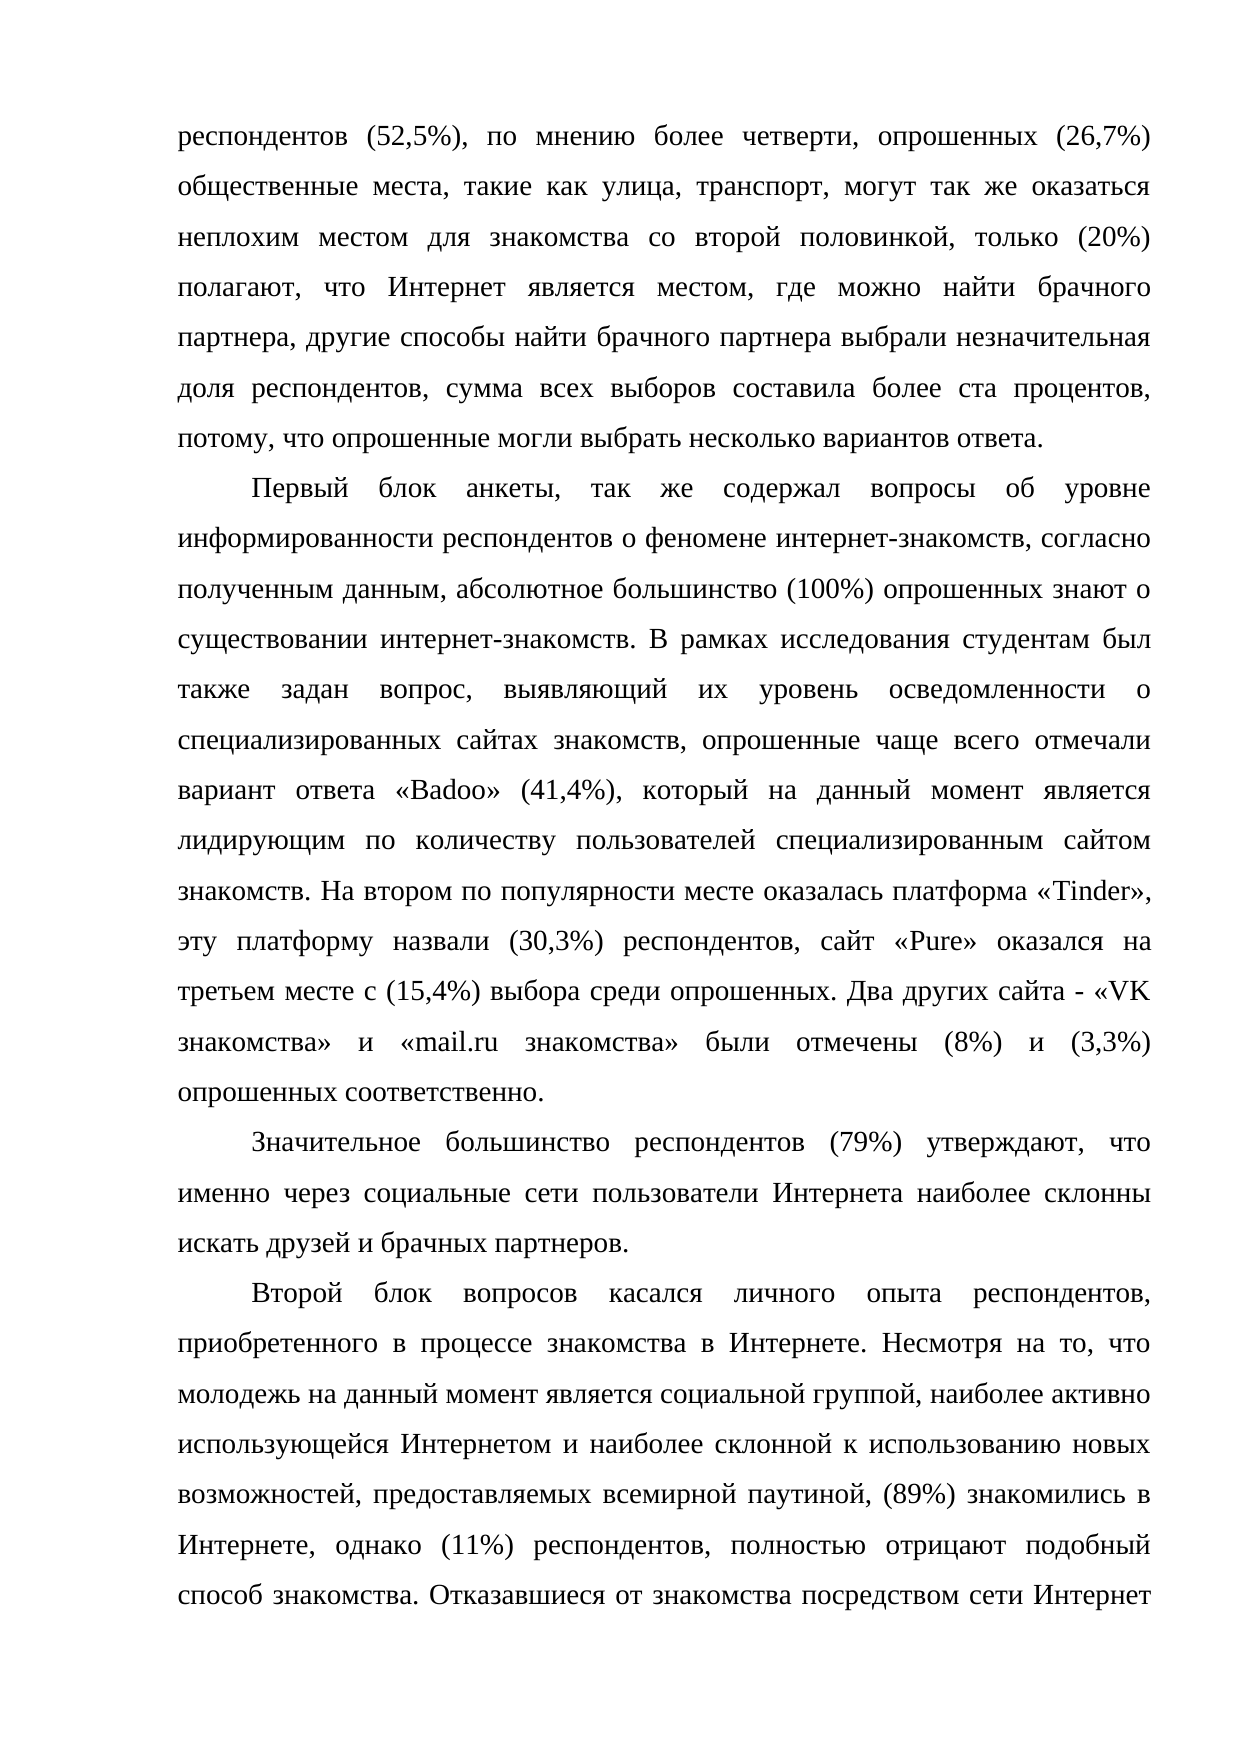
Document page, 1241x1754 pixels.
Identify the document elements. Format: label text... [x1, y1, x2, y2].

text Первый блок анкеты, так же содержал вопросы об уровне информированности респондентов о феномене интернет-знакомств, согласно полученным данным, абсолютное большинство (100%) опрошенных знают о существовании интернет-знакомств. В рамках исследования студентам был также задан вопрос, выявляющий их уровень осведомленности о специализированных сайтах знакомств, опрошенные чаще всего отмечали вариант ответа «Badoo» (41,4%), который на данный момент является лидирующим по количеству пользователей специализированным сайтом знакомств. На втором по популярности месте оказалась платформа «Tinder», эту платформу назвали (30,3%) респондентов, сайт «Pure» оказался на третьем месте с (15,4%) выбора среди опрошенных. Два других сайта - «VK знакомства» и «mail.ru знакомства» были отмечены (8%) и (3,3%) опрошенных соответственно. [177, 470, 1152, 1108]
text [177, 1275, 1152, 1611]
text Значительное большинство респондентов (79%) утверждают, что именно через социальные сети пользователи Интернета наиболее склонны искать друзей и брачных партнеров. [177, 1124, 1152, 1258]
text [177, 118, 1152, 453]
